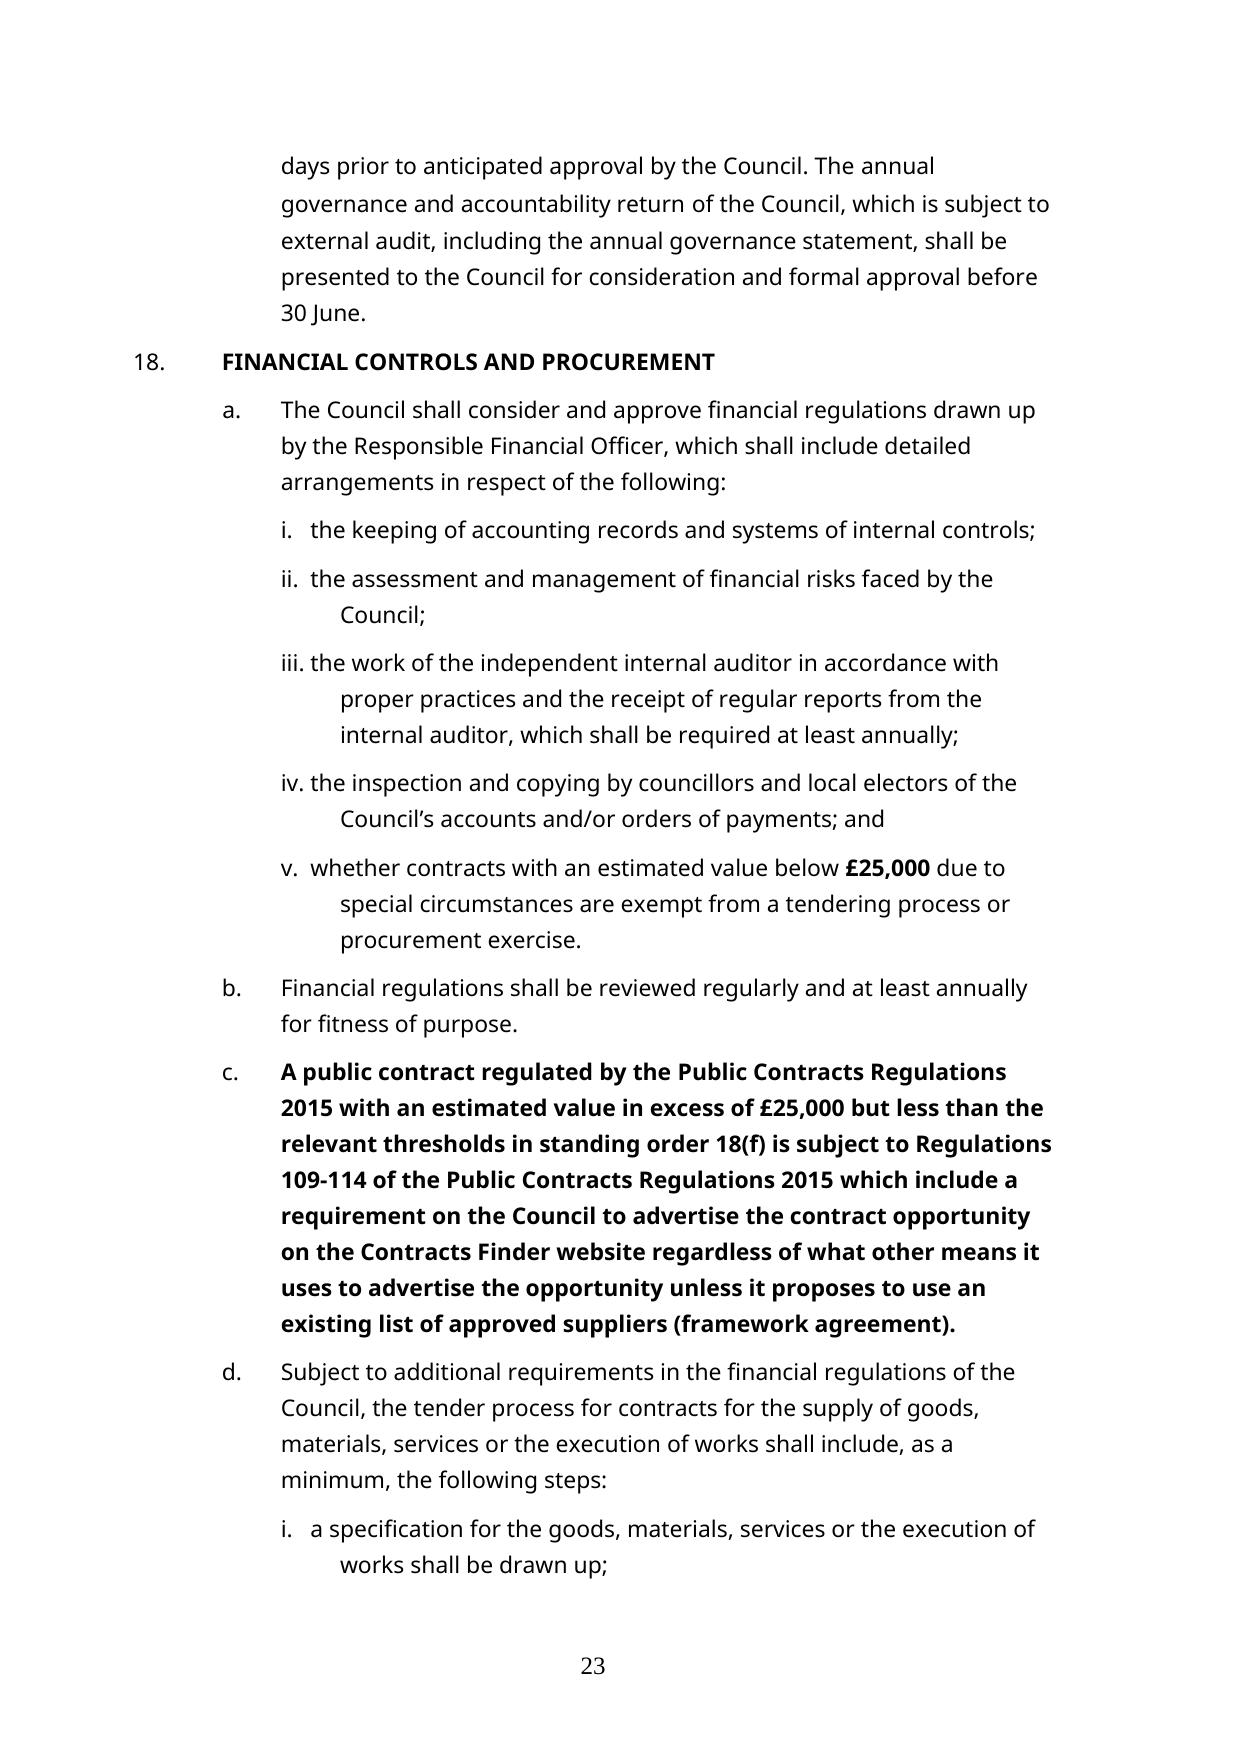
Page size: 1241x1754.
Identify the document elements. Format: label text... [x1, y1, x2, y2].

list the assessment and management of financial risks faced by the Council; [281, 563, 1053, 630]
list a specification for the goods, materials, services or the execution of works shall be drawn up; [281, 1513, 1053, 1580]
list the work of the independent internal auditor in accordance with proper practices and the receipt of regular reports from the internal auditor, which shall be required at least annually; [281, 647, 1053, 750]
subtitle FINANCIAL CONTROLS AND PROCUREMENT [133, 345, 1053, 377]
list the keeping of accounting records and systems of internal controls; [281, 514, 1053, 545]
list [222, 150, 1053, 328]
list whether contracts with an estimated value below £25,000 due to special circumstances are exempt from a tendering process or procurement exercise. [281, 852, 1053, 955]
list the inspection and copying by councillors and local electors of the Council’s accounts and/or orders of payments; and [281, 767, 1053, 834]
list Subject to additional requirements in the financial regulations of the Council, the tender process for contracts for the supply of goods, materials, services or the execution of works shall include, as a minimum, the following steps: [222, 1356, 1053, 1495]
list The Council shall consider and approve financial regulations drawn up by the Responsible Financial Officer, which shall include detailed arrangements in respect of the following: [222, 394, 1053, 497]
list A public contract regulated by the Public Contracts Regulations 2015 with an estimated value in excess of £25,000 but less than the relevant thresholds in standing order 18(f) is subject to Regulations 109-114 of the Public Contracts Regulations 2015 which include a requirement on the Council to advertise the contract opportunity on the Contracts Finder website regardless of what other means it uses to advertise the opportunity unless it proposes to use an existing list of approved suppliers (framework agreement). [222, 1056, 1053, 1339]
list Financial regulations shall be reviewed regularly and at least annually for fitness of purpose. [222, 972, 1053, 1039]
